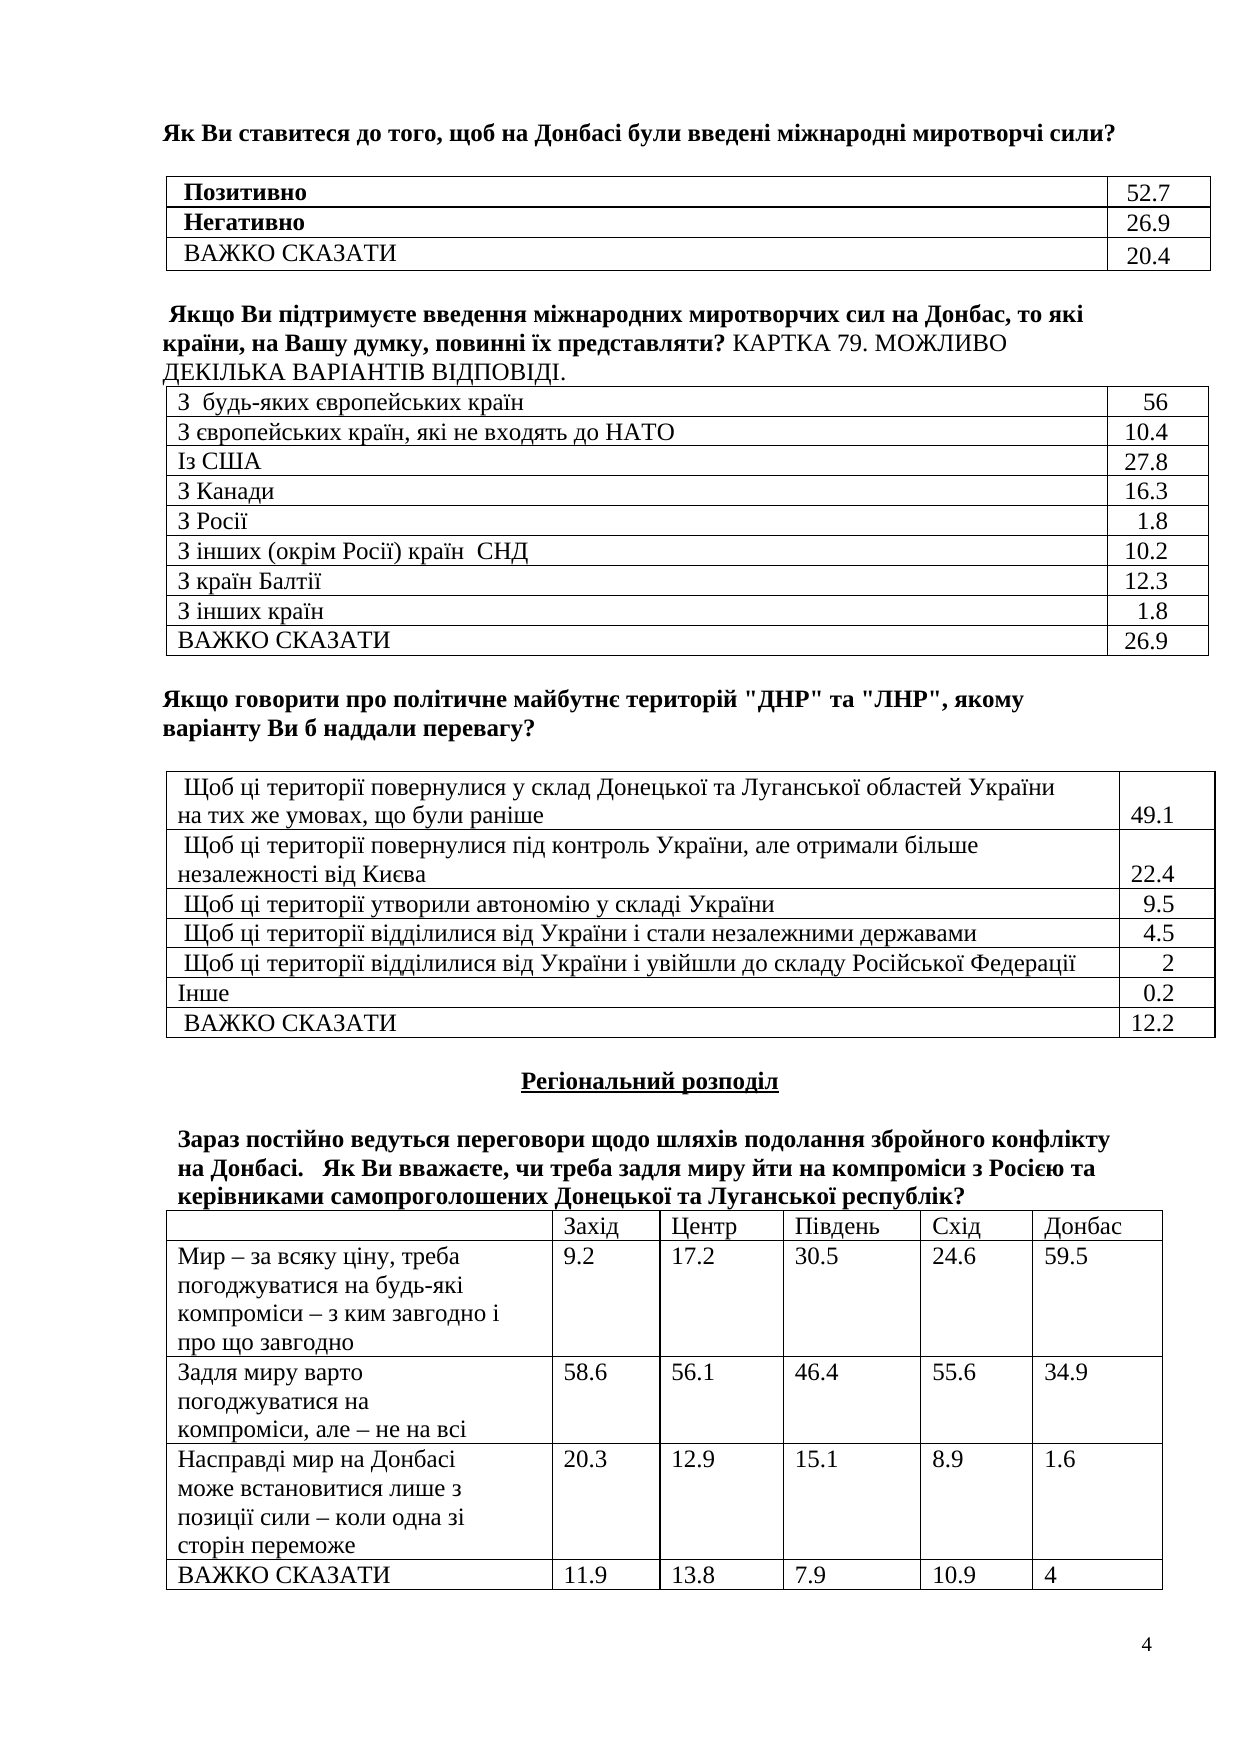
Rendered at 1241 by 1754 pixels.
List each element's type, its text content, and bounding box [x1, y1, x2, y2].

table_cell 1.6 [1033, 1444, 1162, 1559]
table_cell 56.1 [661, 1357, 783, 1443]
table_header Позитивно [167, 177, 1107, 206]
table_cell 0.2 [1120, 978, 1214, 1007]
table_cell 26.9 [1108, 208, 1210, 237]
table_cell Негативно [167, 208, 1107, 237]
table_cell 26.9 [1108, 626, 1208, 654]
table_header Донбас [1033, 1211, 1162, 1240]
table_cell 1.8 [1108, 506, 1208, 535]
text Регіональний розподіл [177, 1066, 1122, 1095]
table_cell ВАЖКО СКАЗАТИ [167, 1008, 1119, 1037]
table_cell 13.8 [661, 1560, 783, 1589]
table_header З будь-яких європейських країн [167, 387, 1107, 416]
table_cell 9.5 [1120, 889, 1214, 917]
table_cell Щоб ці території утворили автономію у складі України [167, 889, 1119, 917]
table_header Південь [784, 1211, 920, 1240]
table_cell Інше [167, 978, 1119, 1007]
table_cell 16.3 [1108, 476, 1208, 505]
table_cell 12.9 [661, 1444, 783, 1559]
table_header Щоб ці території повернулися у склад Донецької та Луганської областей України на тих же умовах, що були раніше [167, 772, 1119, 829]
table_header Центр [661, 1211, 783, 1240]
table_cell Мир – за всяку ціну, треба погоджуватися на будь-які компроміси – з ким завгодно і про що завгодно [167, 1241, 552, 1356]
table_cell 46.4 [784, 1357, 920, 1443]
table_cell 30.5 [784, 1241, 920, 1356]
table_cell 9.2 [553, 1241, 659, 1356]
table_cell 12.3 [1108, 566, 1208, 595]
text Якщо говорити про політичне майбутнє територій "ДНР" та "ЛНР", якому варіанту Ви б наддали перевагу? [162, 684, 1122, 742]
table_cell З інших (окрім Росії) країн СНД [167, 536, 1107, 565]
table_cell Насправді мир на Донбасі може встановитися лише з позиції сили – коли одна зі сторін переможе [167, 1444, 552, 1559]
table_cell Щоб ці території повернулися під контроль України, але отримали більше незалежності від Києва [167, 830, 1119, 888]
table_cell Із США [167, 446, 1107, 475]
table_cell Задля миру варто погоджуватися на компроміси, але – не на всі [167, 1357, 552, 1443]
table_cell 34.9 [1033, 1357, 1162, 1443]
table_cell З країн Балтії [167, 566, 1107, 595]
table_cell 59.5 [1033, 1241, 1162, 1356]
table_cell 12.2 [1120, 1008, 1214, 1037]
text Зараз постійно ведуться переговори щодо шляхів подолання збройного конфлікту на Донбасі. Як Ви вважаєте, чи треба задля миру йти на компроміси з Росією та керівниками самопроголошених Донецької та Луганської республік? [177, 1124, 1122, 1210]
table_cell ВАЖКО СКАЗАТИ [167, 238, 1107, 270]
table_cell 10.4 [1108, 417, 1208, 445]
table_cell 10.2 [1108, 536, 1208, 565]
text Як Ви ставитеся до того, щоб на Донбасі були введені міжнародні миротворчі сили? [162, 118, 1122, 147]
table_cell 8.9 [921, 1444, 1032, 1559]
table_header 49.1 [1120, 772, 1214, 829]
table_cell 20.4 [1108, 238, 1210, 270]
text Якщо Ви підтримуєте введення міжнародних миротворчих сил на Донбас, то які країни, на Вашу думку, повинні їх представляти? КАРТКА 79. МОЖЛИВО ДЕКІЛЬКА ВАРІАНТІВ ВІДПОВІДІ. [162, 299, 1122, 386]
table_cell 27.8 [1108, 446, 1208, 475]
table_cell 58.6 [553, 1357, 659, 1443]
table_cell З Росії [167, 506, 1107, 535]
table_cell 24.6 [921, 1241, 1032, 1356]
table_header [167, 1211, 552, 1240]
table_header 56 [1108, 387, 1208, 416]
table_cell 17.2 [661, 1241, 783, 1356]
table_cell 10.9 [921, 1560, 1032, 1589]
table_header 52.7 [1108, 177, 1210, 206]
table_header Захід [553, 1211, 659, 1240]
table_cell 11.9 [553, 1560, 659, 1589]
table_cell 15.1 [784, 1444, 920, 1559]
table_cell 1.8 [1108, 596, 1208, 624]
table_cell Щоб ці території відділилися від України і стали незалежними державами [167, 919, 1119, 947]
table_cell З європейських країн, які не входять до НАТО [167, 417, 1107, 445]
table_cell 22.4 [1120, 830, 1214, 888]
table_cell 4 [1033, 1560, 1162, 1589]
table_cell 20.3 [553, 1444, 659, 1559]
table_cell З Канади [167, 476, 1107, 505]
table_header Схід [921, 1211, 1032, 1240]
table_cell 7.9 [784, 1560, 920, 1589]
table_cell 55.6 [921, 1357, 1032, 1443]
table_cell ВАЖКО СКАЗАТИ [167, 1560, 552, 1589]
table_cell 4.5 [1120, 919, 1214, 947]
table_cell Щоб ці території відділилися від України і увійшли до складу Російської Федерації [167, 948, 1119, 977]
table_cell ВАЖКО СКАЗАТИ [167, 626, 1107, 654]
table_cell 2 [1120, 948, 1214, 977]
table_cell З інших країн [167, 596, 1107, 624]
